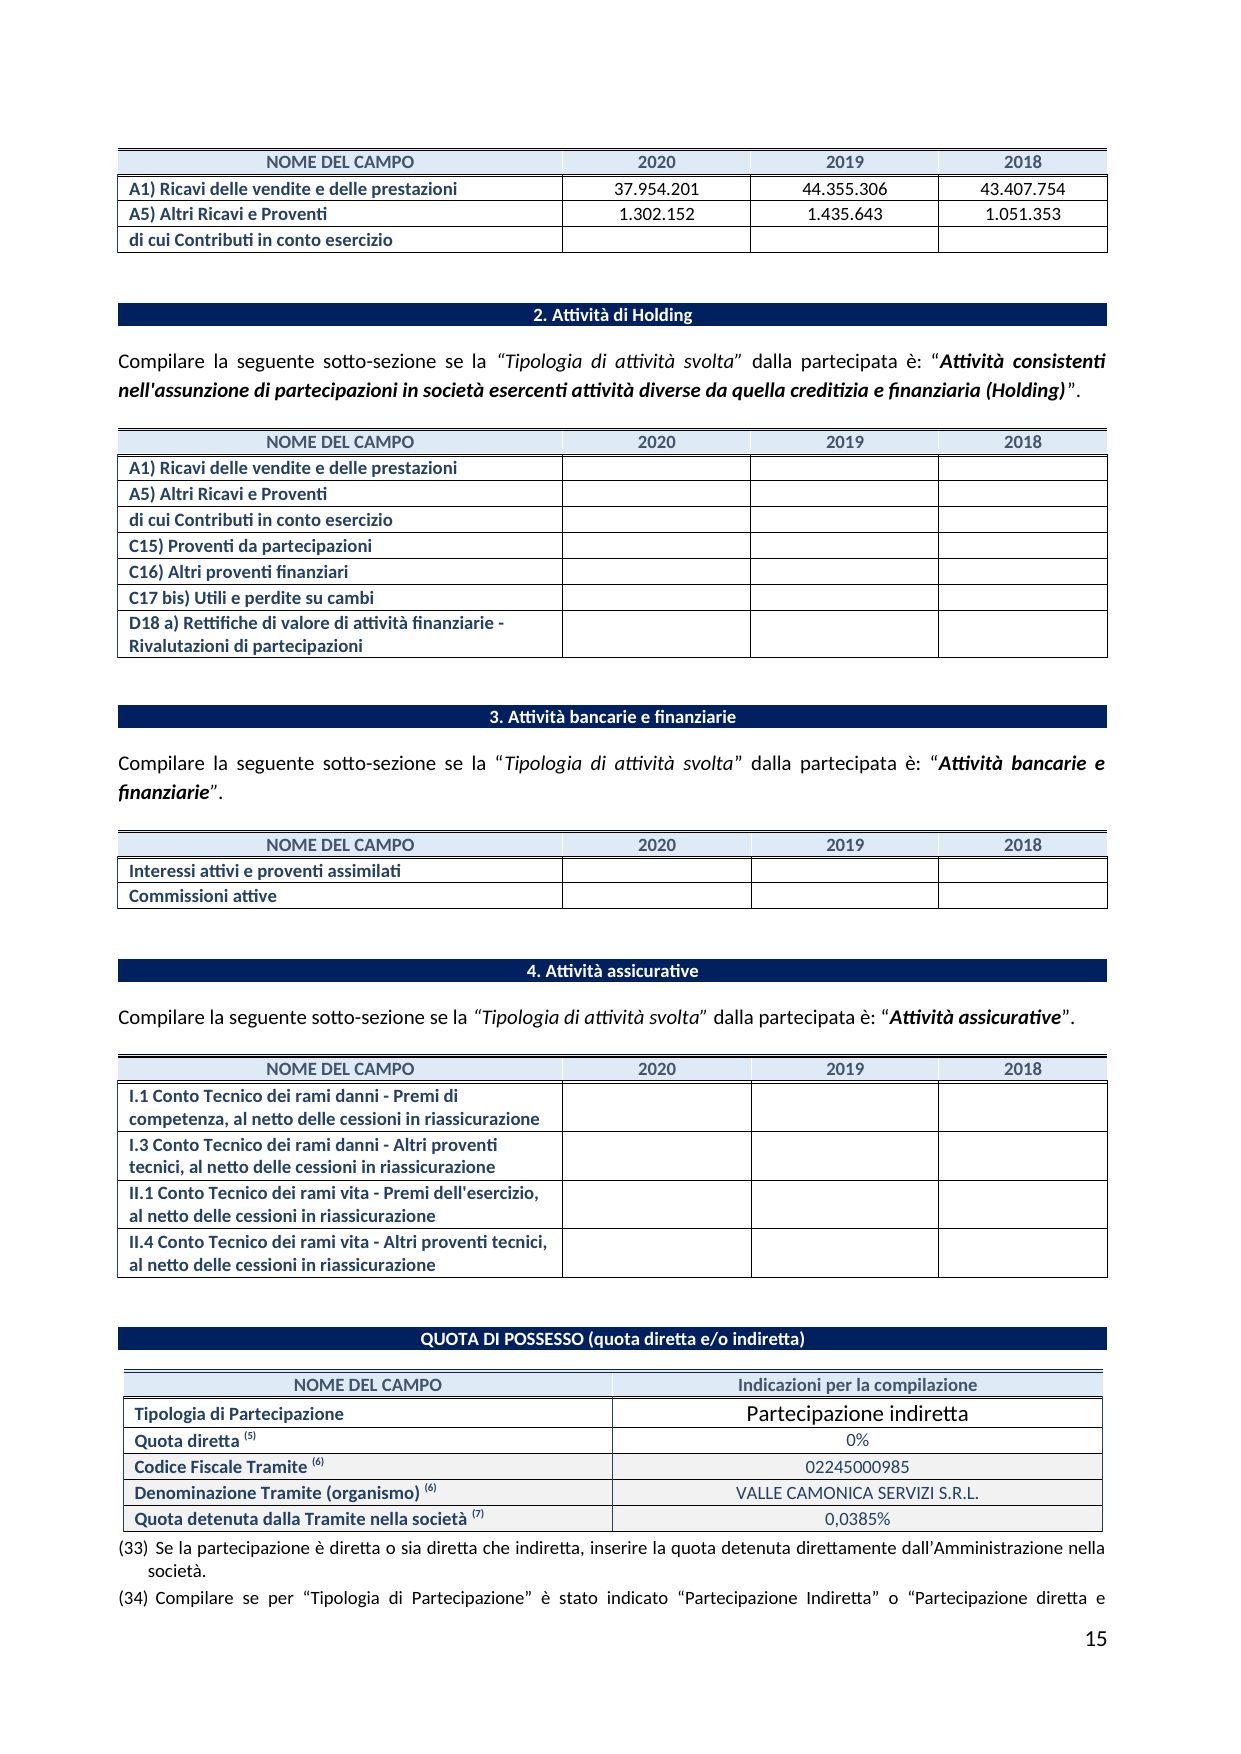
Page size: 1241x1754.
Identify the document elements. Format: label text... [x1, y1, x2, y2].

table_cell D18 a) Rettifiche di valore di attività finanziarie - Rivalutazioni di partecipazioni [118, 611, 562, 657]
table_header NOME DEL CAMPO [118, 833, 562, 856]
table_cell [939, 457, 1107, 479]
text 3. Attività bancarie e finanziarie [118, 705, 1107, 728]
table_cell C16) Altri proventi finanziari [118, 559, 562, 584]
table_cell A5) Altri Ricavi e Proventi [118, 481, 562, 506]
table_cell [752, 859, 938, 882]
table_cell [939, 533, 1107, 558]
table_cell II.4 Conto Tecnico dei rami vita - Altri proventi tecnici, al netto delle cessioni in riassicurazione [118, 1229, 562, 1277]
table_cell [939, 883, 1107, 908]
table_cell di cui Contributi in conto esercizio [118, 227, 562, 252]
text Compilare la seguente sotto-sezione se la “Tipologia di attività svolta” dalla partecipata è: “Attività assicurative”. [118, 1000, 1107, 1029]
table_header 2018 [939, 1058, 1107, 1080]
table_cell [751, 227, 938, 252]
table_cell [563, 507, 750, 532]
table_cell [563, 481, 750, 506]
table_cell Tipologia di Partecipazione [124, 1399, 612, 1427]
table_cell 1.302.152 [563, 201, 750, 226]
table_cell [563, 1229, 751, 1277]
list Se la partecipazione è diretta o sia diretta che indiretta, inserire la quota detenuta direttamente dall’Amministrazione nella società. [118, 1536, 1107, 1582]
table_cell 44.355.306 [751, 177, 938, 200]
table_header 2018 [939, 431, 1107, 453]
table_cell [563, 533, 750, 558]
table_cell [563, 585, 750, 610]
table_cell 1.051.353 [939, 201, 1107, 226]
table_cell [752, 1181, 938, 1228]
table_cell A1) Ricavi delle vendite e delle prestazioni [118, 457, 562, 479]
table_cell [563, 1132, 751, 1179]
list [118, 1586, 1107, 1609]
table_cell [939, 1132, 1107, 1179]
table_cell C15) Proventi da partecipazioni [118, 533, 562, 558]
table_cell [563, 559, 750, 584]
table_cell Codice Fiscale Tramite (6) [124, 1454, 612, 1479]
table_cell [939, 1084, 1107, 1131]
table_header 2020 [563, 1058, 751, 1080]
table_cell 43.407.754 [939, 177, 1107, 200]
table_cell C17 bis) Utili e perdite su cambi [118, 585, 562, 610]
table_cell [751, 457, 938, 479]
table_header NOME DEL CAMPO [118, 151, 562, 174]
text QUOTA DI POSSESSO (quota diretta e/o indiretta) [118, 1327, 1107, 1350]
text 4. Attività assicurative [118, 959, 1107, 982]
table_cell [751, 611, 938, 657]
table_cell [751, 481, 938, 506]
table_cell [939, 559, 1107, 584]
table_cell [563, 859, 751, 882]
table_cell [563, 1181, 751, 1228]
table_cell 37.954.201 [563, 177, 750, 200]
table_header 2020 [563, 431, 750, 453]
table_cell I.1 Conto Tecnico dei rami danni - Premi di competenza, al netto delle cessioni in riassicurazione [118, 1084, 562, 1131]
text 2. Attività di Holding [118, 303, 1107, 326]
table_header NOME DEL CAMPO [118, 1058, 562, 1080]
table_header 2019 [751, 431, 938, 453]
table_header NOME DEL CAMPO [118, 431, 562, 453]
table_cell [752, 1084, 938, 1131]
table_header 2020 [563, 151, 750, 174]
table_cell [563, 883, 751, 908]
table_header NOME DEL CAMPO [124, 1373, 612, 1396]
table_cell A5) Altri Ricavi e Proventi [118, 201, 562, 226]
table_cell Denominazione Tramite (organismo) (6) [124, 1480, 612, 1505]
table_cell Interessi attivi e proventi assimilati [118, 859, 562, 882]
table_cell [563, 457, 750, 479]
table_cell [563, 227, 750, 252]
table_cell II.1 Conto Tecnico dei rami vita - Premi dell'esercizio, al netto delle cessioni in riassicurazione [118, 1181, 562, 1228]
table_cell [751, 559, 938, 584]
table_header 2018 [939, 151, 1107, 174]
table_cell [939, 859, 1107, 882]
table_cell [939, 481, 1107, 506]
table_cell [752, 1132, 938, 1179]
table_cell [939, 1229, 1107, 1277]
table_header 2018 [939, 833, 1107, 856]
table_cell 1.435.643 [751, 201, 938, 226]
text Compilare la seguente sotto-sezione se la “Tipologia di attività svolta” dalla partecipata è: “Attività bancarie e finanziarie”. [118, 746, 1107, 805]
table_cell [939, 611, 1107, 657]
table_cell [939, 585, 1107, 610]
table_cell [563, 611, 750, 657]
table_cell Quota diretta (5) [124, 1428, 612, 1453]
table_cell di cui Contributi in conto esercizio [118, 507, 562, 532]
table_cell VALLE CAMONICA SERVIZI S.R.L. [613, 1480, 1102, 1505]
table_cell 0% [613, 1428, 1102, 1453]
table_header 2019 [751, 151, 938, 174]
table_header 2019 [752, 1058, 938, 1080]
table_cell [939, 1181, 1107, 1228]
table_cell 02245000985 [613, 1454, 1102, 1479]
table_cell Quota detenuta dalla Tramite nella società (7) [124, 1506, 612, 1531]
table_cell [751, 585, 938, 610]
table_cell [939, 507, 1107, 532]
table_header 2019 [752, 833, 938, 856]
table_cell I.3 Conto Tecnico dei rami danni - Altri proventi tecnici, al netto delle cessioni in riassicurazione [118, 1132, 562, 1179]
table_cell [939, 227, 1107, 252]
table_cell 0,0385% [613, 1506, 1102, 1531]
table_cell [563, 1084, 751, 1131]
table_cell [752, 883, 938, 908]
text Compilare la seguente sotto-sezione se la “Tipologia di attività svolta” dalla partecipata è: “Attività consistenti nell'assunzione di partecipazioni in società esercenti attività diverse da quella creditizia e finanziaria (Holding)”. [118, 344, 1107, 402]
table_cell [751, 507, 938, 532]
table_cell A1) Ricavi delle vendite e delle prestazioni [118, 177, 562, 200]
table_cell [751, 533, 938, 558]
table_header 2020 [563, 833, 751, 856]
table_cell [752, 1229, 938, 1277]
table_cell Commissioni attive [118, 883, 562, 908]
table_header Indicazioni per la compilazione [613, 1373, 1103, 1396]
